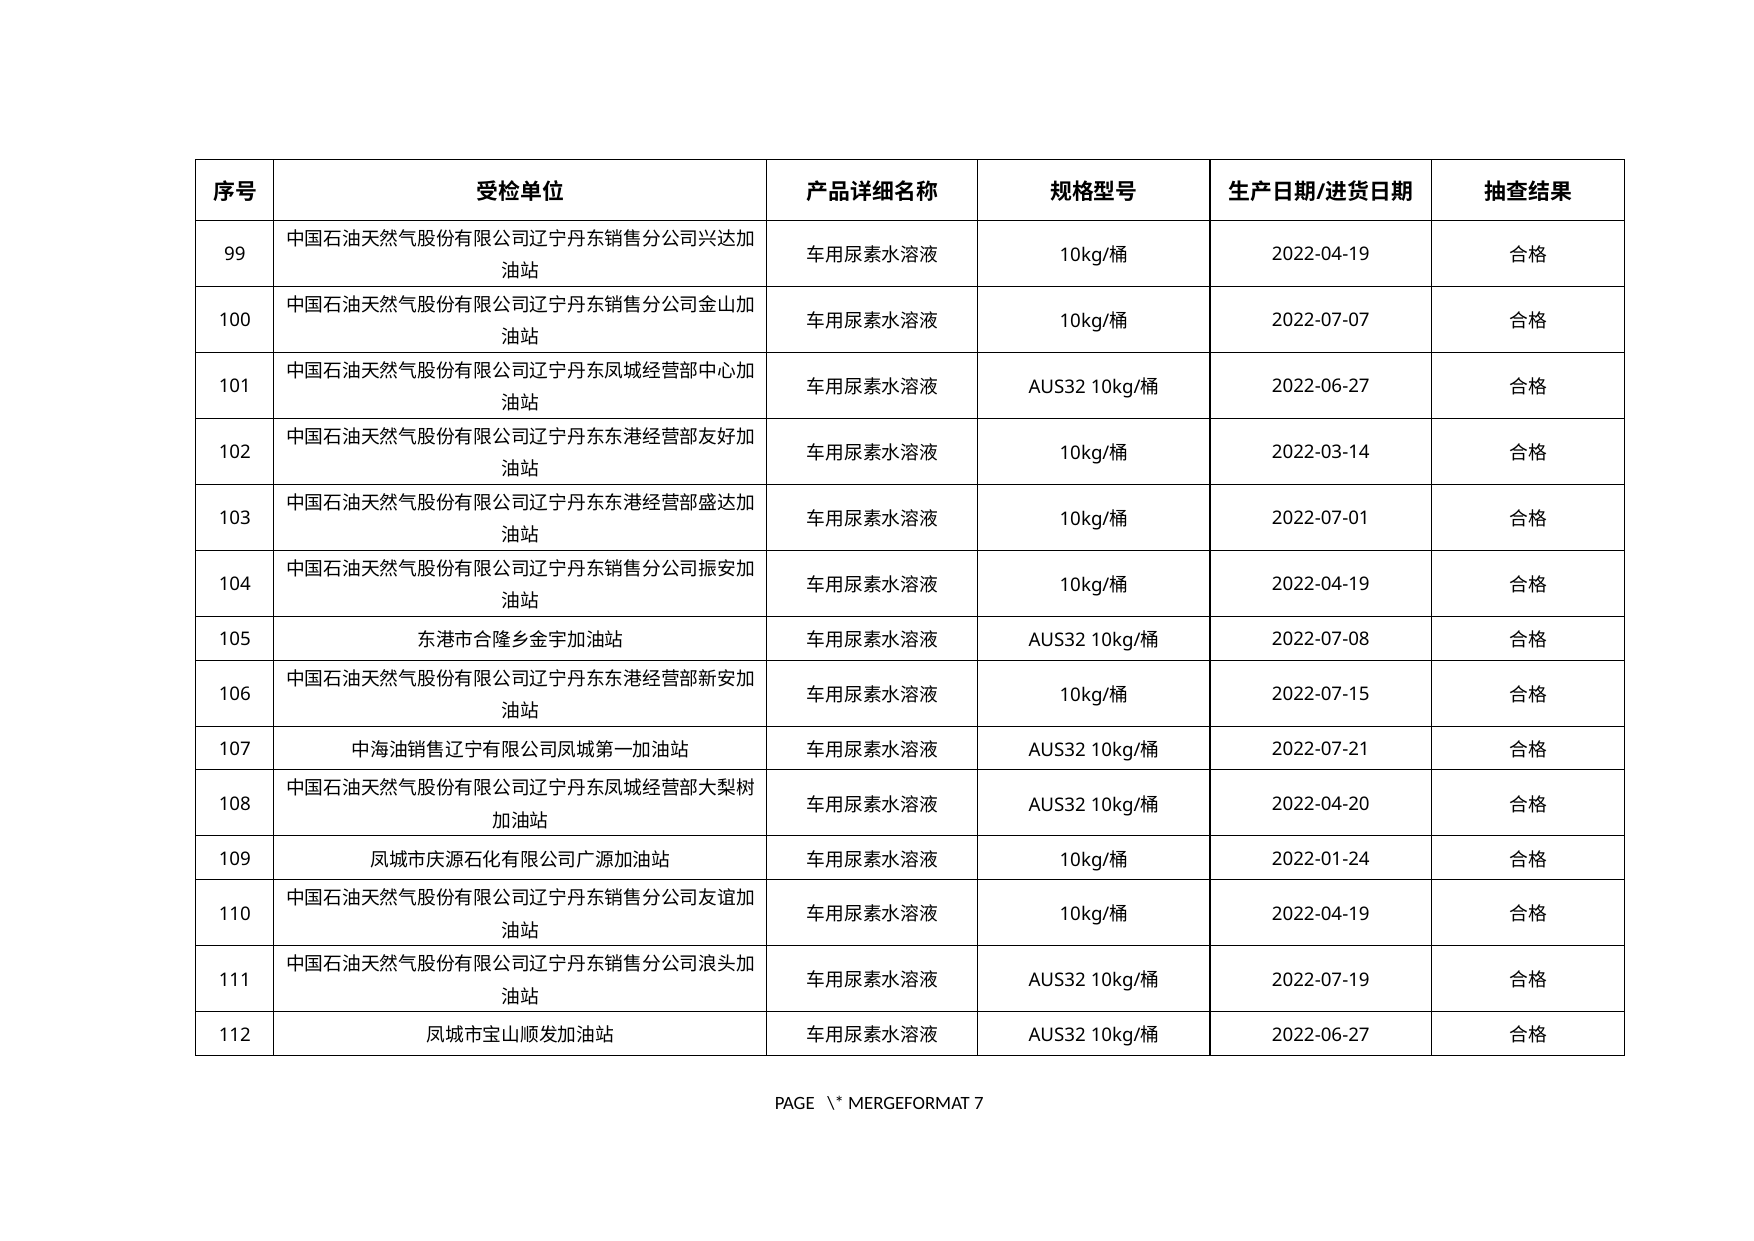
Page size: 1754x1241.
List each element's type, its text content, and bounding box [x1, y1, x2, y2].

table_cell 中国石油天然气股份有限公司辽宁丹东凤城经营部大梨树加油站 [274, 770, 766, 835]
table_cell 2022-07-19 [1211, 946, 1431, 1011]
table_cell 中国石油天然气股份有限公司辽宁丹东东港经营部友好加油站 [274, 419, 766, 484]
table_cell 2022-04-19 [1211, 880, 1431, 945]
table_cell 合格 [1432, 661, 1624, 726]
table_cell AUS32 10kg/桶 [978, 353, 1209, 418]
table_cell 10kg/桶 [978, 836, 1209, 879]
table_cell 102 [196, 419, 273, 484]
table_cell 合格 [1432, 880, 1624, 945]
table_header 受检单位 [274, 160, 766, 219]
table_header 生产日期/进货日期 [1211, 160, 1431, 219]
table_cell 中国石油天然气股份有限公司辽宁丹东销售分公司金山加油站 [274, 287, 766, 352]
table_cell 合格 [1432, 287, 1624, 352]
table_cell 车用尿素水溶液 [767, 419, 977, 484]
table_cell 凤城市宝山顺发加油站 [274, 1012, 766, 1055]
table_cell 中国石油天然气股份有限公司辽宁丹东销售分公司友谊加油站 [274, 880, 766, 945]
table_cell 车用尿素水溶液 [767, 551, 977, 616]
table_cell 合格 [1432, 419, 1624, 484]
table_cell 2022-01-24 [1211, 836, 1431, 879]
table_cell 107 [196, 727, 273, 769]
table_cell 东港市合隆乡金宇加油站 [274, 617, 766, 659]
table_cell 2022-04-19 [1211, 551, 1431, 616]
table_cell 车用尿素水溶液 [767, 617, 977, 659]
table_cell 10kg/桶 [978, 661, 1209, 726]
table_cell 中国石油天然气股份有限公司辽宁丹东凤城经营部中心加油站 [274, 353, 766, 418]
table_cell 车用尿素水溶液 [767, 727, 977, 769]
table_cell 112 [196, 1012, 273, 1055]
table_cell 车用尿素水溶液 [767, 836, 977, 879]
table_cell 10kg/桶 [978, 551, 1209, 616]
table_cell 109 [196, 836, 273, 879]
table_cell 104 [196, 551, 273, 616]
table_cell 10kg/桶 [978, 419, 1209, 484]
table_cell 中国石油天然气股份有限公司辽宁丹东销售分公司兴达加油站 [274, 221, 766, 286]
table_cell 2022-07-21 [1211, 727, 1431, 769]
table_cell 110 [196, 880, 273, 945]
table_header 抽查结果 [1432, 160, 1624, 219]
table_cell 2022-06-27 [1211, 1012, 1431, 1055]
table_cell 中海油销售辽宁有限公司凤城第一加油站 [274, 727, 766, 769]
table_cell 2022-04-20 [1211, 770, 1431, 835]
table_cell AUS32 10kg/桶 [978, 727, 1209, 769]
table_cell AUS32 10kg/桶 [978, 946, 1209, 1011]
table_cell 106 [196, 661, 273, 726]
table_cell 2022-07-01 [1211, 485, 1431, 550]
table_cell 合格 [1432, 221, 1624, 286]
table_cell 车用尿素水溶液 [767, 221, 977, 286]
table_cell 车用尿素水溶液 [767, 770, 977, 835]
table_cell 合格 [1432, 727, 1624, 769]
table_cell 车用尿素水溶液 [767, 880, 977, 945]
table_cell 105 [196, 617, 273, 659]
table_cell 100 [196, 287, 273, 352]
table_cell 10kg/桶 [978, 221, 1209, 286]
table_cell 凤城市庆源石化有限公司广源加油站 [274, 836, 766, 879]
table_cell 车用尿素水溶液 [767, 485, 977, 550]
table_cell 合格 [1432, 551, 1624, 616]
table_cell 103 [196, 485, 273, 550]
table_cell 合格 [1432, 353, 1624, 418]
table_cell AUS32 10kg/桶 [978, 770, 1209, 835]
table_cell 2022-07-08 [1211, 617, 1431, 659]
table_cell 中国石油天然气股份有限公司辽宁丹东东港经营部新安加油站 [274, 661, 766, 726]
table_cell 车用尿素水溶液 [767, 661, 977, 726]
table_cell AUS32 10kg/桶 [978, 617, 1209, 659]
table_cell 中国石油天然气股份有限公司辽宁丹东销售分公司浪头加油站 [274, 946, 766, 1011]
table_cell 中国石油天然气股份有限公司辽宁丹东东港经营部盛达加油站 [274, 485, 766, 550]
table_cell 合格 [1432, 485, 1624, 550]
table_cell AUS32 10kg/桶 [978, 1012, 1209, 1055]
table_cell 合格 [1432, 946, 1624, 1011]
table_cell 101 [196, 353, 273, 418]
table_header 规格型号 [978, 160, 1209, 219]
table_cell 2022-07-15 [1211, 661, 1431, 726]
table_cell 车用尿素水溶液 [767, 1012, 977, 1055]
table_cell 合格 [1432, 836, 1624, 879]
table_cell 99 [196, 221, 273, 286]
table_cell 10kg/桶 [978, 485, 1209, 550]
table_header 产品详细名称 [767, 160, 977, 219]
table_cell 10kg/桶 [978, 880, 1209, 945]
table_cell 车用尿素水溶液 [767, 946, 977, 1011]
table_cell 2022-07-07 [1211, 287, 1431, 352]
table_cell 合格 [1432, 1012, 1624, 1055]
table_cell 合格 [1432, 617, 1624, 659]
table_header 序号 [196, 160, 273, 219]
table_cell 合格 [1432, 770, 1624, 835]
table_cell 10kg/桶 [978, 287, 1209, 352]
table_cell 111 [196, 946, 273, 1011]
table_cell 108 [196, 770, 273, 835]
table_cell 2022-03-14 [1211, 419, 1431, 484]
table_cell 车用尿素水溶液 [767, 353, 977, 418]
table_cell 中国石油天然气股份有限公司辽宁丹东销售分公司振安加油站 [274, 551, 766, 616]
table_cell 2022-06-27 [1211, 353, 1431, 418]
table_cell 车用尿素水溶液 [767, 287, 977, 352]
table_cell 2022-04-19 [1211, 221, 1431, 286]
